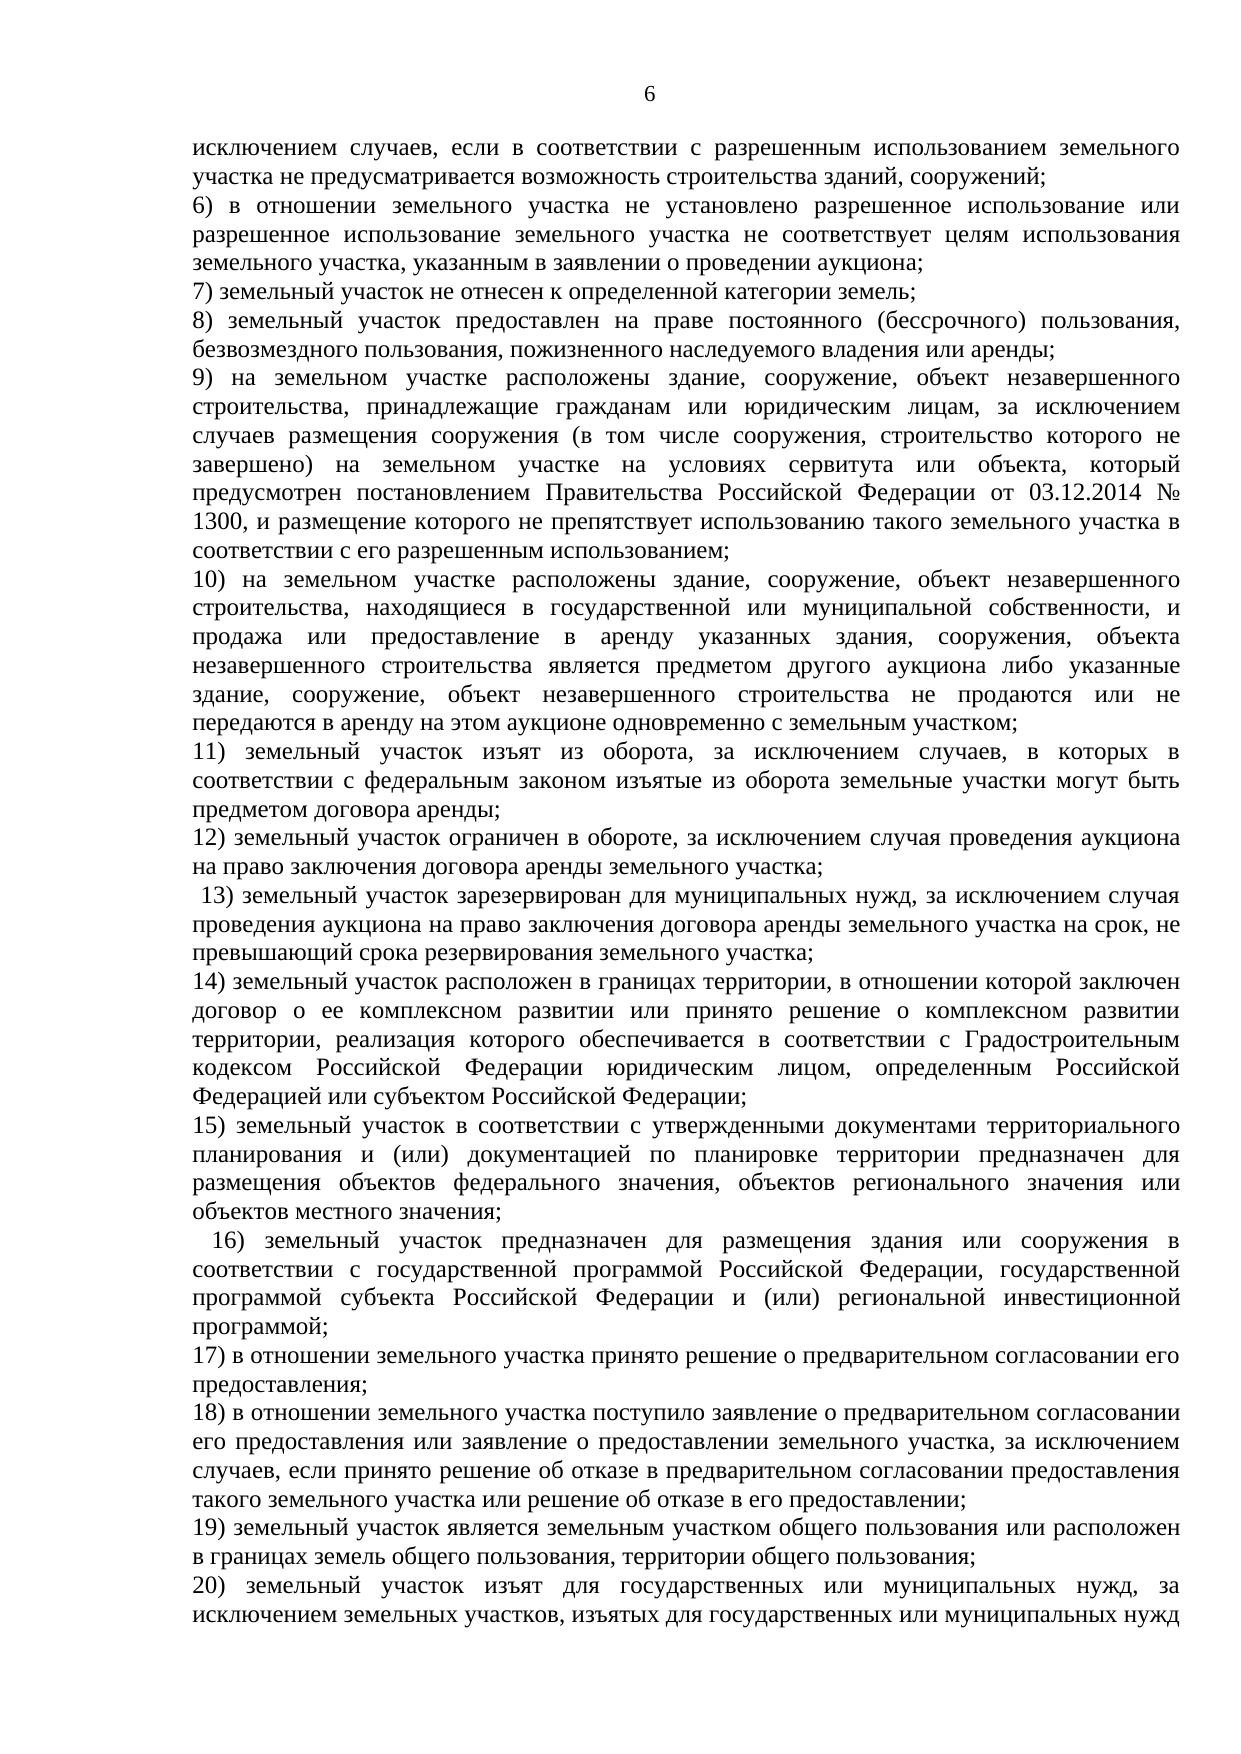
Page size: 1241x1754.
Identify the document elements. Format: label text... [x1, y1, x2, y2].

text 12) земельный участок ограничен в обороте, за исключением случая проведения аукциона на право заключения договора аренды земельного участка; [192, 822, 1181, 880]
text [192, 132, 1181, 190]
text 8) земельный участок предоставлен на праве постоянного (бессрочного) пользования, безвозмездного пользования, пожизненного наследуемого владения или аренды; [192, 305, 1181, 362]
text 18) в отношении земельного участка поступило заявление о предварительном согласовании его предоставления или заявление о предоставлении земельного участка, за исключением случаев, если принято решение об отказе в предварительном согласовании предоставления такого земельного участка или решение об отказе в его предоставлении; [192, 1397, 1181, 1512]
text 14) земельный участок расположен в границах территории, в отношении которой заключен договор о ее комплексном развитии или принято решение о комплексном развитии территории, реализация которого обеспечивается в соответствии с Градостроительным кодексом Российской Федерации юридическим лицом, определенным Российской Федерацией или субъектом Российской Федерации; [192, 966, 1181, 1110]
text 11) земельный участок изъят из оборота, за исключением случаев, в которых в соответствии с федеральным законом изъятые из оборота земельные участки могут быть предметом договора аренды; [192, 736, 1181, 822]
text 6) в отношении земельного участка не установлено разрешенное использование или разрешенное использование земельного участка не соответствует целям использования земельного участка, указанным в заявлении о проведении аукциона; [192, 190, 1181, 276]
text 10) на земельном участке расположены здание, сооружение, объект незавершенного строительства, находящиеся в государственной или муниципальной собственности, и продажа или предоставление в аренду указанных здания, сооружения, объекта незавершенного строительства является предметом другого аукциона либо указанные здание, сооружение, объект незавершенного строительства не продаются или не передаются в аренду на этом аукционе одновременно с земельным участком; [192, 564, 1181, 736]
text 13) земельный участок зарезервирован для муниципальных нужд, за исключением случая проведения аукциона на право заключения договора аренды земельного участка на срок, не превышающий срока резервирования земельного участка; [192, 880, 1181, 966]
text 19) земельный участок является земельным участком общего пользования или расположен в границах земель общего пользования, территории общего пользования; [192, 1512, 1181, 1570]
text 9) на земельном участке расположены здание, сооружение, объект незавершенного строительства, принадлежащие гражданам или юридическим лицам, за исключением случаев размещения сооружения (в том числе сооружения, строительство которого не завершено) на земельном участке на условиях сервитута или объекта, который предусмотрен постановлением Правительства Российской Федерации от 03.12.2014 № 1300, и размещение которого не препятствует использованию такого земельного участка в соответствии с его разрешенным использованием; [192, 362, 1181, 564]
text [192, 1570, 1181, 1627]
text 7) земельный участок не отнесен к определенной категории земель; [192, 276, 1181, 305]
text 15) земельный участок в соответствии с утвержденными документами территориального планирования и (или) документацией по планировке территории предназначен для размещения объектов федерального значения, объектов регионального значения или объектов местного значения; [192, 1110, 1181, 1225]
text 17) в отношении земельного участка принято решение о предварительном согласовании его предоставления; [192, 1340, 1181, 1397]
text 16) земельный участок предназначен для размещения здания или сооружения в соответствии с государственной программой Российской Федерации, государственной программой субъекта Российской Федерации и (или) региональной инвестиционной программой; [192, 1225, 1181, 1340]
